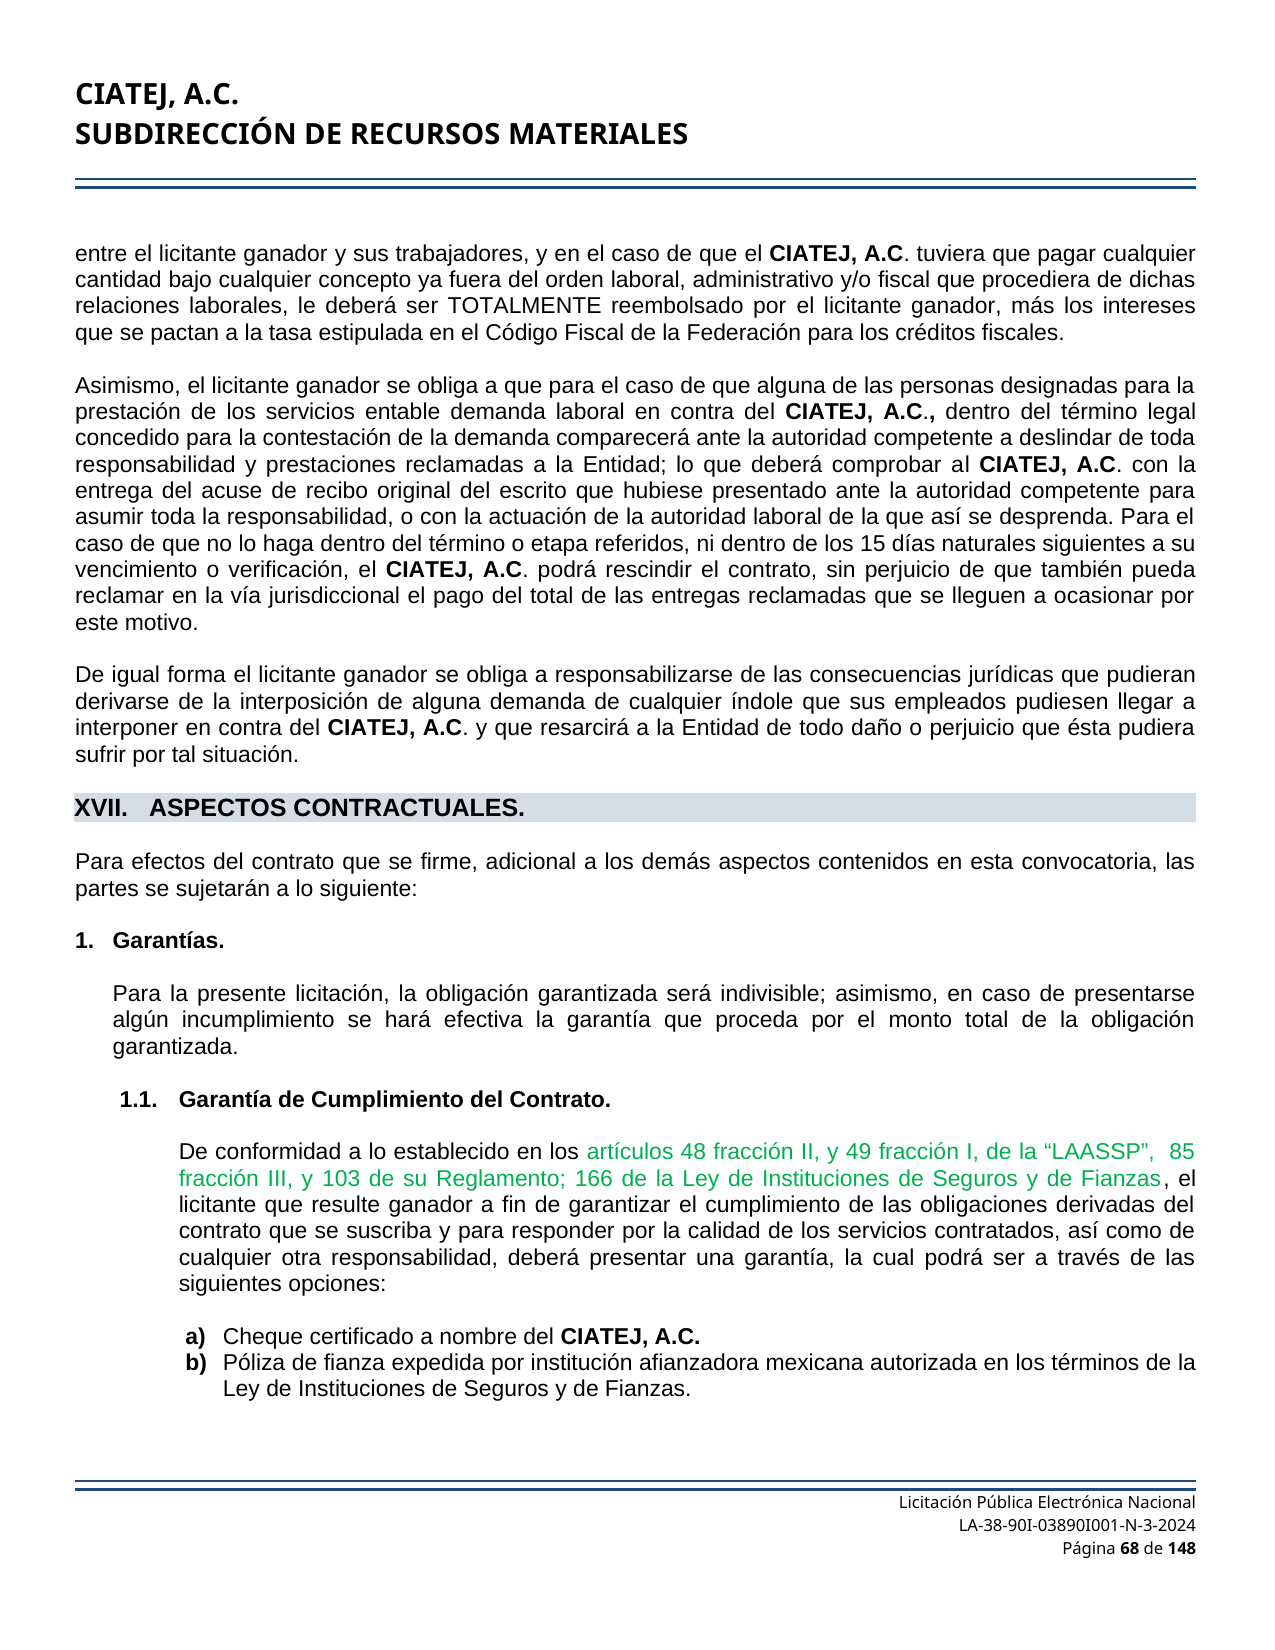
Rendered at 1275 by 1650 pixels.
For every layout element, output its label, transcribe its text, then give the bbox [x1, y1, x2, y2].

text Asimismo, el licitante ganador se obliga a que para el caso de que alguna de las personas designadas para la prestación de los servicios entable demanda laboral en contra del CIATEJ, A.C., dentro del término legal concedido para la contestación de la demanda comparecerá ante la autoridad competente a deslindar de toda responsabilidad y prestaciones reclamadas a la Entidad; lo que deberá comprobar al CIATEJ, A.C. con la entrega del acuse de recibo original del escrito que hubiese presentado ante la autoridad competente para asumir toda la responsabilidad, o con la actuación de la autoridad laboral de la que así se desprenda. Para el caso de que no lo haga dentro del término o etapa referidos, ni dentro de los 15 días naturales siguientes a su vencimiento o verificación, el CIATEJ, A.C. podrá rescindir el contrato, sin perjuicio de que también pueda reclamar en la vía jurisdiccional el pago del total de las entregas reclamadas que se lleguen a ocasionar por este motivo. [75, 372, 1196, 635]
text De igual forma el licitante ganador se obliga a responsabilizarse de las consecuencias jurídicas que pudieran derivarse de la interposición de alguna demanda de cualquier índole que sus empleados pudiesen llegar a interponer en contra del CIATEJ, A.C. y que resarcirá a la Entidad de todo daño o perjuicio que ésta pudiera sufrir por tal situación. [75, 661, 1196, 767]
list Para la presente licitación, la obligación garantizada será indivisible; asimismo, en caso de presentarse algún incumplimiento se hará efectiva la garantía que proceda por el monto total de la obligación garantizada. [112, 980, 1196, 1059]
list Garantías. [75, 927, 1196, 954]
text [75, 240, 1196, 345]
list Póliza de fianza expedida por institución afianzadora mexicana autorizada en los términos de la Ley de Instituciones de Seguros y de Fianzas. [185, 1349, 1196, 1402]
list Cheque certificado a nombre del CIATEJ, A.C. [185, 1323, 1196, 1349]
list ASPECTOS CONTRACTUALES. [74, 793, 1196, 822]
text Para efectos del contrato que se firme, adicional a los demás aspectos contenidos en esta convocatoria, las partes se sujetarán a lo siguiente: [75, 848, 1196, 901]
list Garantía de Cumplimiento del Contrato. [119, 1086, 1196, 1112]
list De conformidad a lo establecido en los artículos 48 fracción II, y 49 fracción I, de la “LAASSP”, 85 fracción III, y 103 de su Reglamento; 166 de la Ley de Instituciones de Seguros y de Fianzas, el licitante que resulte ganador a fin de garantizar el cumplimiento de las obligaciones derivadas del contrato que se suscriba y para responder por la calidad de los servicios contratados, así como de cualquier otra responsabilidad, deberá presentar una garantía, la cual podrá ser a través de las siguientes opciones: [178, 1138, 1196, 1296]
